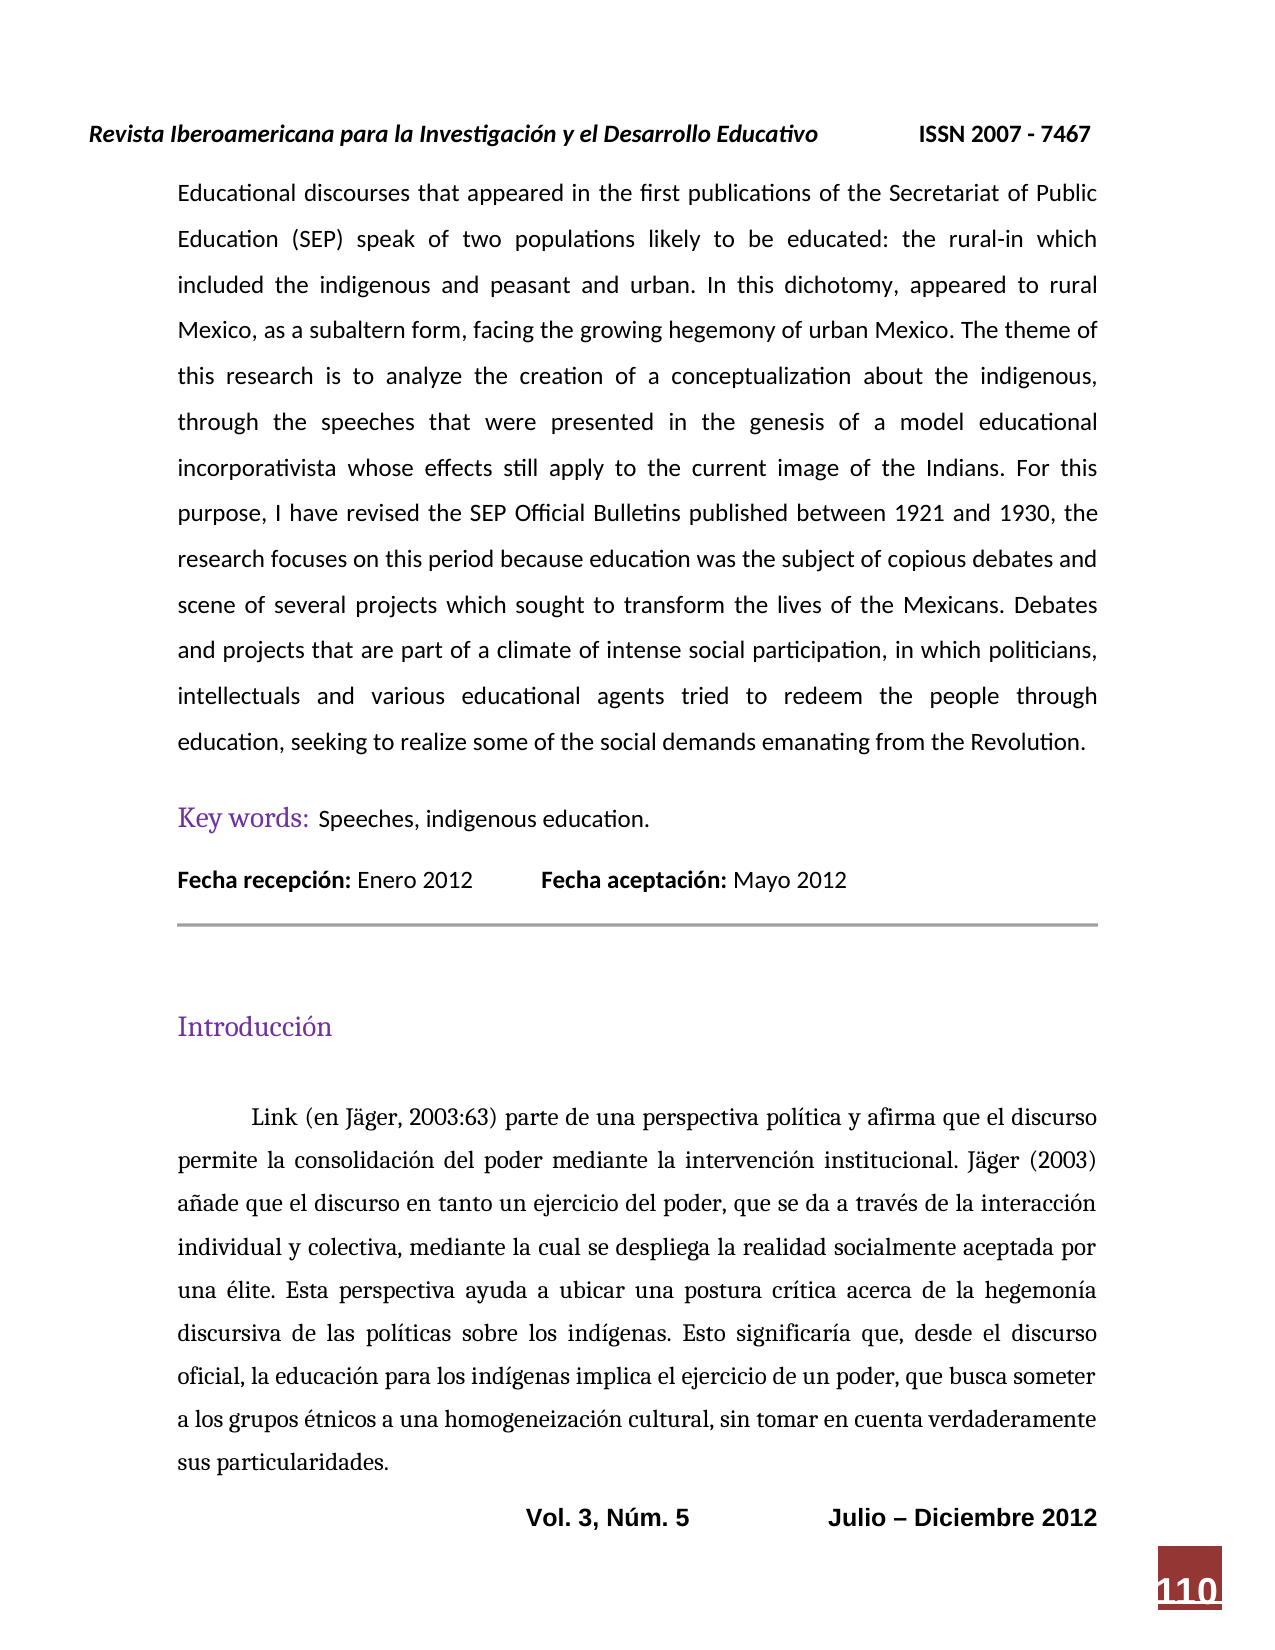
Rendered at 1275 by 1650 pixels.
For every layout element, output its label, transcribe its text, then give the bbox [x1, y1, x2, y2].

text Introducción [177, 1010, 1098, 1043]
text Link (en Jäger, 2003:63) parte de una perspectiva política y afirma que el discurso permite la consolidación del poder mediante la intervención institucional. Jäger (2003) añade que el discurso en tanto un ejercicio del poder, que se da a través de la interacción individual y colectiva, mediante la cual se despliega la realidad socialmente aceptada por una élite. Esta perspectiva ayuda a ubicar una postura crítica acerca de la hegemonía discursiva de las políticas sobre los indígenas. Esto significaría que, desde el discurso oficial, la educación para los indígenas implica el ejercicio de un poder, que busca someter a los grupos étnicos a una homogeneización cultural, sin tomar en cuenta verdaderamente sus particularidades. [177, 1103, 1098, 1477]
text Fecha recepción: Enero 2012 Fecha aceptación: Mayo 2012 [177, 864, 1098, 894]
text Educational discourses that appeared in the first publications of the Secretariat of Public Education (SEP) speak of two populations likely to be educated: the rural-in which included the indigenous and peasant and urban. In this dichotomy, appeared to rural Mexico, as a subaltern form, facing the growing hegemony of urban Mexico. The theme of this research is to analyze the creation of a conceptualization about the indigenous, through the speeches that were presented in the genesis of a model educational incorporativista whose effects still apply to the current image of the Indians. For this purpose, I have revised the SEP Official Bulletins published between 1921 and 1930, the research focuses on this period because education was the subject of copious debates and scene of several projects which sought to transform the lives of the Mexicans. Debates and projects that are part of a climate of intense social participation, in which politicians, intellectuals and various educational agents tried to redeem the people through education, seeking to realize some of the social demands emanating from the Revolution. [177, 177, 1098, 757]
text Key words: Speeches, indigenous education. [177, 801, 1098, 834]
